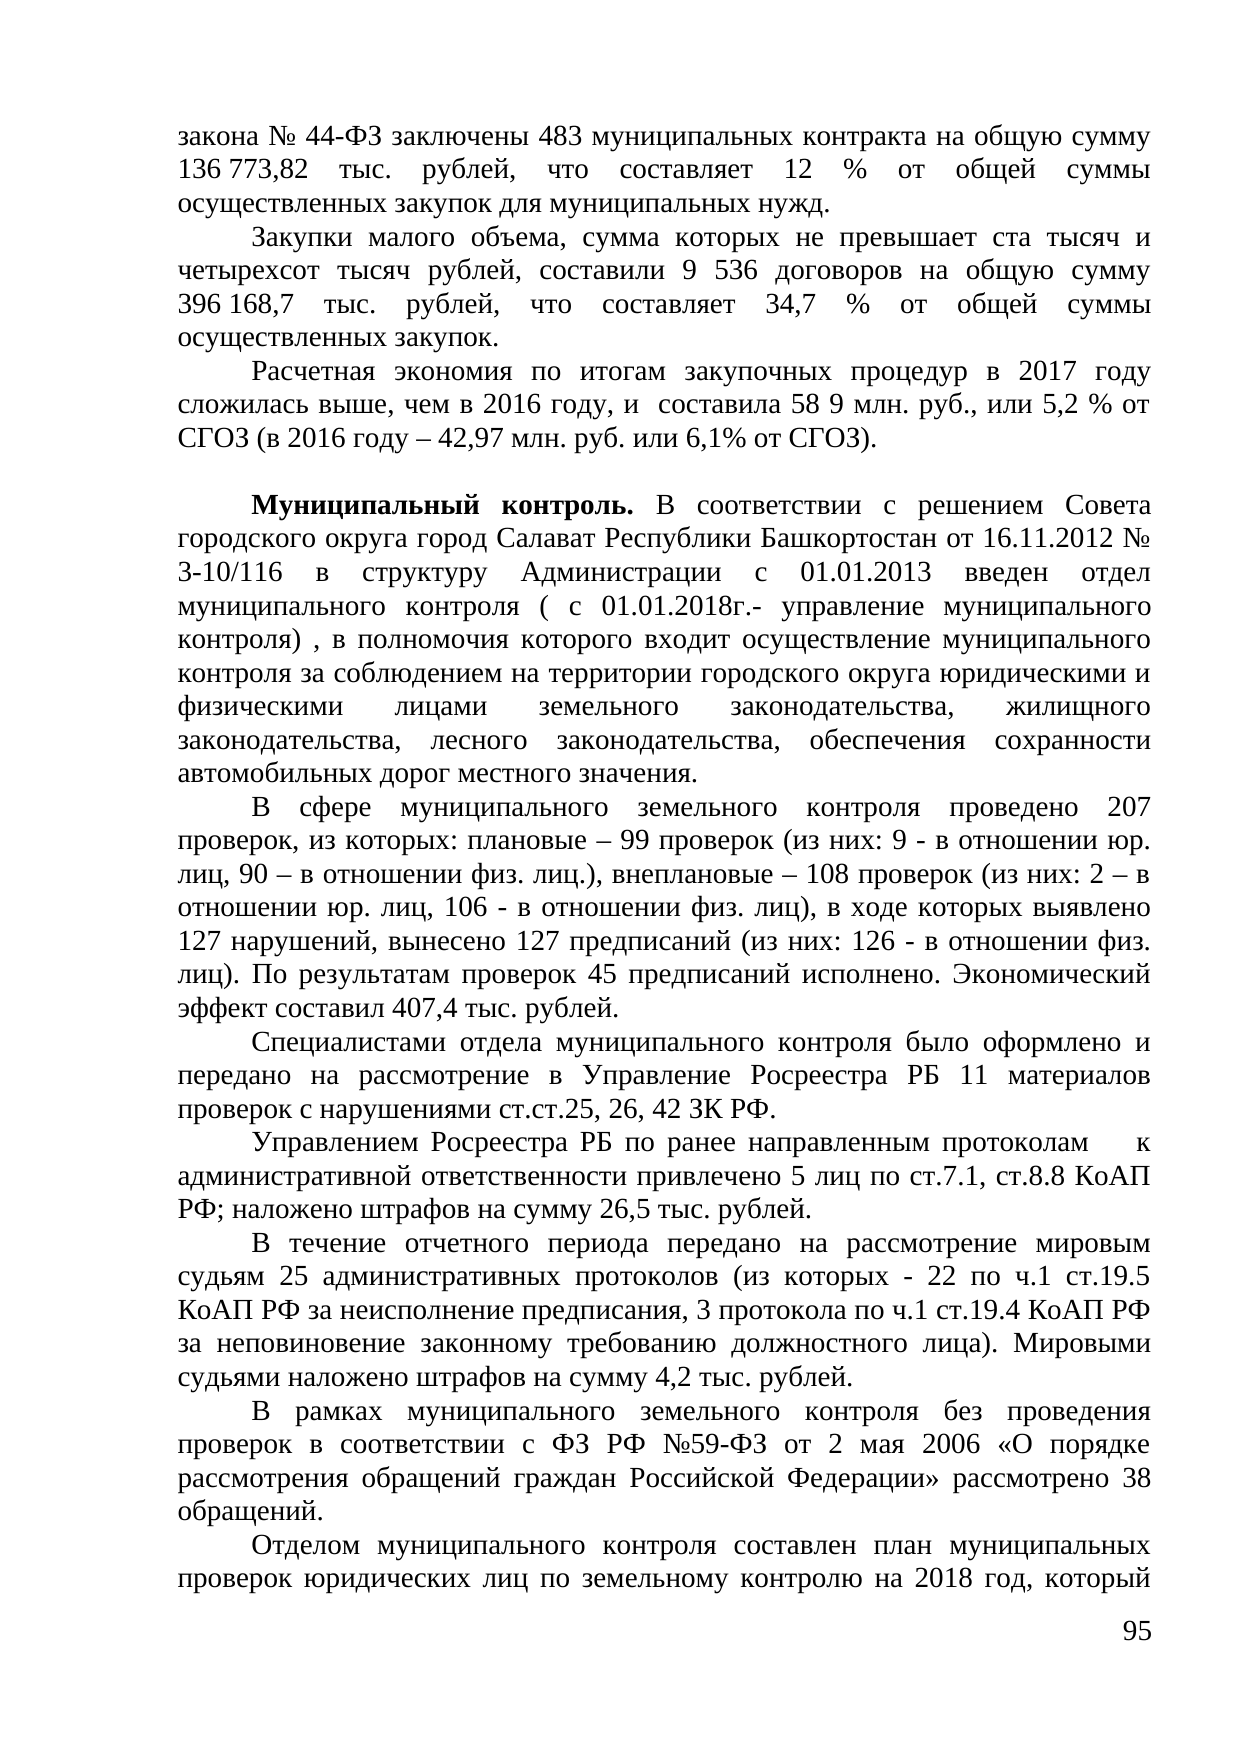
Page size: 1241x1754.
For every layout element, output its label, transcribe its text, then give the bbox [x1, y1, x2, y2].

text Расчетная экономия по итогам закупочных процедур в 2017 году сложилась выше, чем в 2016 году, и составила 58 9 млн. руб., или 5,2 % от СГОЗ (в 2016 году – 42,97 млн. руб. или 6,1% от СГОЗ). [177, 353, 1152, 453]
text Специалистами отдела муниципального контроля было оформлено и передано на рассмотрение в Управление Росреестра РБ 11 материалов проверок с нарушениями ст.ст.25, 26, 42 ЗК РФ. [177, 1024, 1152, 1124]
text Муниципальный контроль. В соответствии с решением Совета городского округа город Салават Республики Башкортостан от 16.11.2012 № 3-10/116 в структуру Администрации с 01.01.2013 введен отдел муниципального контроля ( с 01.01.2018г.- управление муниципального контроля) , в полномочия которого входит осуществление муниципального контроля за соблюдением на территории городского округа юридическими и физическими лицами земельного законодательства, жилищного законодательства, лесного законодательства, обеспечения сохранности автомобильных дорог местного значения. [177, 487, 1152, 789]
text В сфере муниципального земельного контроля проведено 207 проверок, из которых: плановые – 99 проверок (из них: 9 - в отношении юр. лиц, 90 – в отношении физ. лиц.), внеплановые – 108 проверок (из них: 2 – в отношении юр. лиц, 106 - в отношении физ. лиц), в ходе которых выявлено 127 нарушений, вынесено 127 предписаний (из них: 126 - в отношении физ. лиц). По результатам проверок 45 предписаний исполнено. Экономический эффект составил 407,4 тыс. рублей. [177, 789, 1152, 1024]
text Управлением Росреестра РБ по ранее направленным протоколам к административной ответственности привлечено 5 лиц по ст.7.1, ст.8.8 КоАП РФ; наложено штрафов на сумму 26,5 тыс. рублей. [177, 1124, 1152, 1225]
text Закупки малого объема, сумма которых не превышает ста тысяч и четырехсот тысяч рублей, составили 9 536 договоров на общую сумму 396 168,7 тыс. рублей, что составляет 34,7 % от общей суммы осуществленных закупок. [177, 219, 1152, 353]
text В течение отчетного периода передано на рассмотрение мировым судьям 25 административных протоколов (из которых - 22 по ч.1 ст.19.5 КоАП РФ за неисполнение предписания, 3 протокола по ч.1 ст.19.4 КоАП РФ за неповиновение законному требованию должностного лица). Мировыми судьями наложено штрафов на сумму 4,2 тыс. рублей. [177, 1225, 1152, 1393]
text В рамках муниципального земельного контроля без проведения проверок в соответствии с ФЗ РФ №59-ФЗ от 2 мая 2006 «О порядке рассмотрения обращений граждан Российской Федерации» рассмотрено 38 обращений. [177, 1393, 1152, 1527]
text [177, 118, 1152, 219]
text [177, 1527, 1152, 1594]
